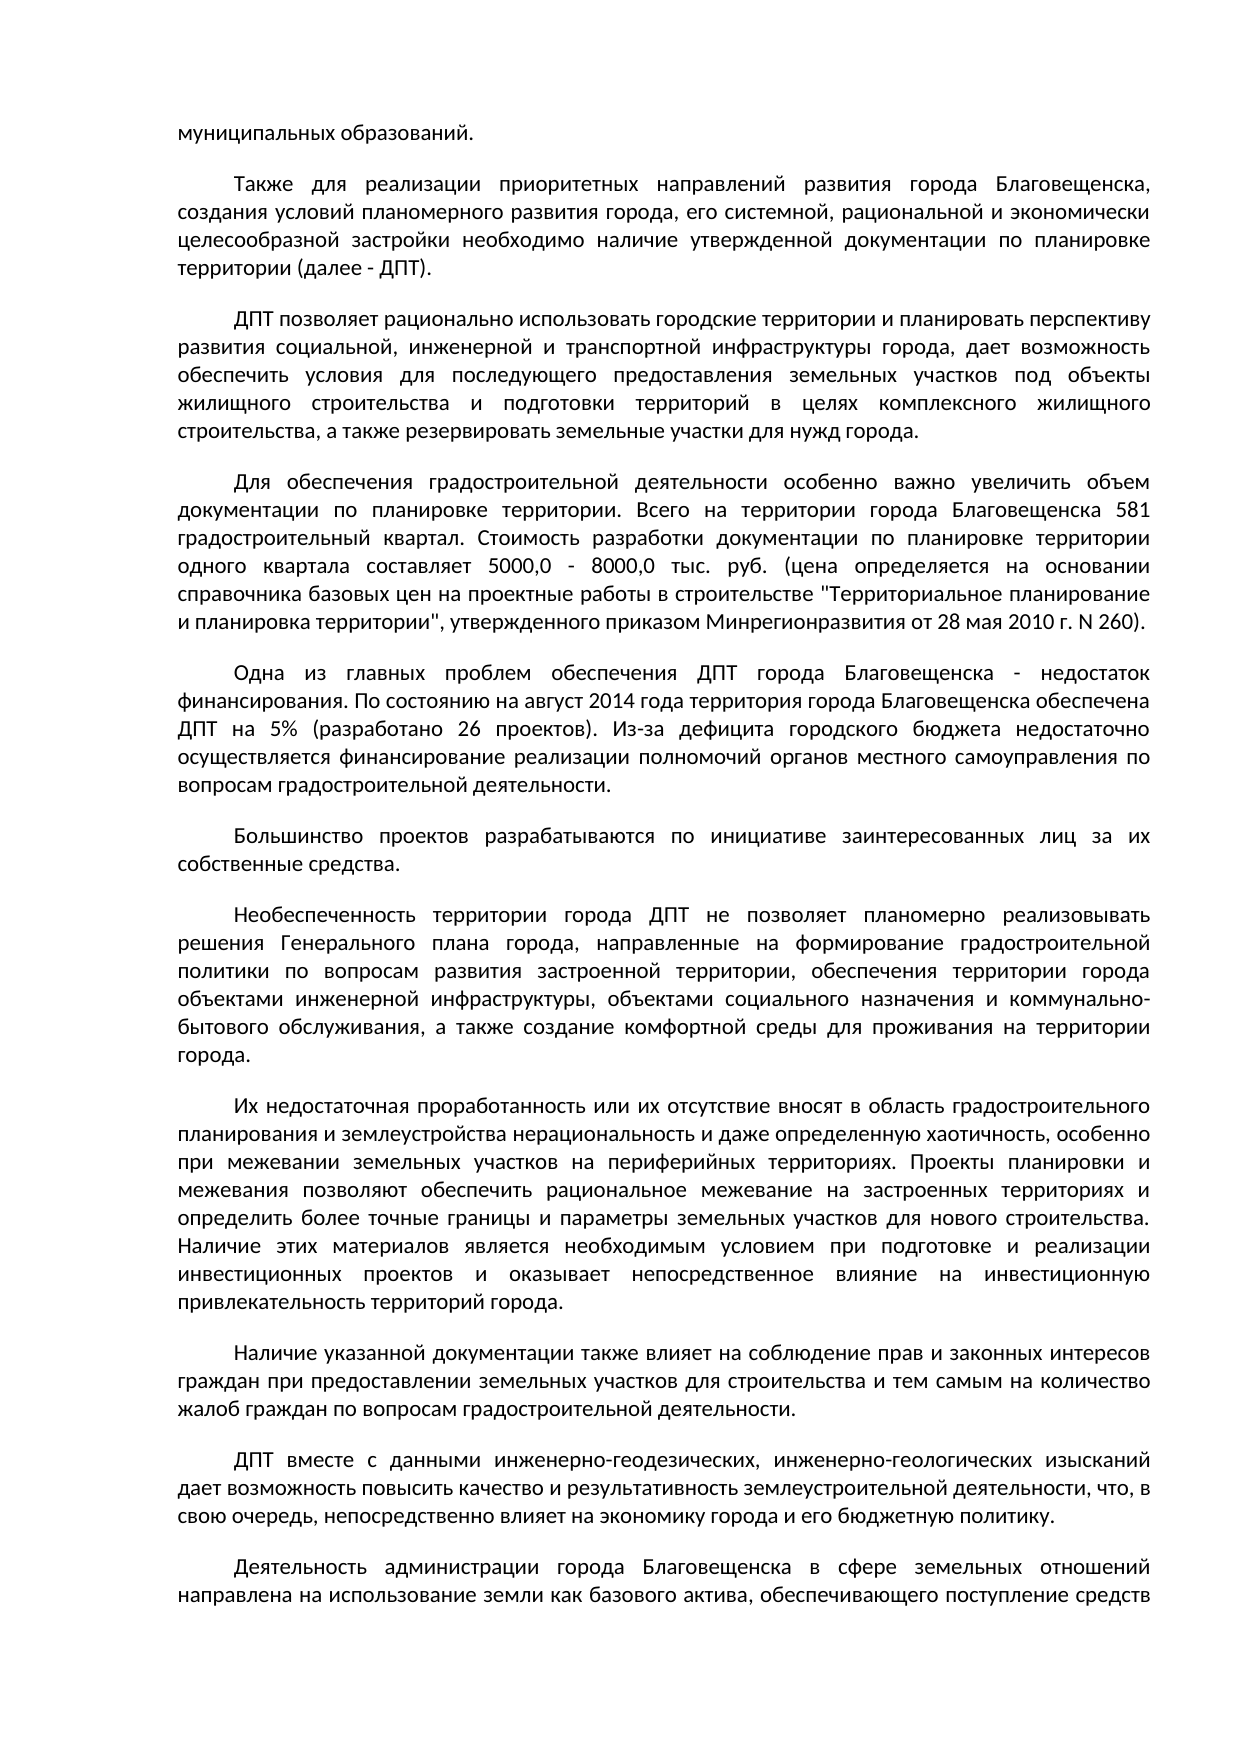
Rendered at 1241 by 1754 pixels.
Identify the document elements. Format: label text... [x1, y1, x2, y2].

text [177, 1552, 1152, 1608]
text ДПТ вместе с данными инженерно-геодезических, инженерно-геологических изысканий дает возможность повысить качество и результативность землеустроительной деятельности, что, в свою очередь, непосредственно влияет на экономику города и его бюджетную политику. [177, 1445, 1152, 1529]
text Наличие указанной документации также влияет на соблюдение прав и законных интересов граждан при предоставлении земельных участков для строительства и тем самым на количество жалоб граждан по вопросам градостроительной деятельности. [177, 1338, 1152, 1422]
text Одна из главных проблем обеспечения ДПТ города Благовещенска - недостаток финансирования. По состоянию на август 2014 года территория города Благовещенска обеспечена ДПТ на 5% (разработано 26 проектов). Из-за дефицита городского бюджета недостаточно осуществляется финансирование реализации полномочий органов местного самоуправления по вопросам градостроительной деятельности. [177, 658, 1152, 798]
text Также для реализации приоритетных направлений развития города Благовещенска, создания условий планомерного развития города, его системной, рациональной и экономически целесообразной застройки необходимо наличие утвержденной документации по планировке территории (далее - ДПТ). [177, 169, 1152, 281]
text Их недостаточная проработанность или их отсутствие вносят в область градостроительного планирования и землеустройства нерациональность и даже определенную хаотичность, особенно при межевании земельных участков на периферийных территориях. Проекты планировки и межевания позволяют обеспечить рациональное межевание на застроенных территориях и определить более точные границы и параметры земельных участков для нового строительства. Наличие этих материалов является необходимым условием при подготовке и реализации инвестиционных проектов и оказывает непосредственное влияние на инвестиционную привлекательность территорий города. [177, 1091, 1152, 1315]
text Необеспеченность территории города ДПТ не позволяет планомерно реализовывать решения Генерального плана города, направленные на формирование градостроительной политики по вопросам развития застроенной территории, обеспечения территории города объектами инженерной инфраструктуры, объектами социального назначения и коммунально-бытового обслуживания, а также создание комфортной среды для проживания на территории города. [177, 900, 1152, 1068]
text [177, 118, 1152, 146]
text ДПТ позволяет рационально использовать городские территории и планировать перспективу развития социальной, инженерной и транспортной инфраструктуры города, дает возможность обеспечить условия для последующего предоставления земельных участков под объекты жилищного строительства и подготовки территорий в целях комплексного жилищного строительства, а также резервировать земельные участки для нужд города. [177, 304, 1152, 444]
text Большинство проектов разрабатываются по инициативе заинтересованных лиц за их собственные средства. [177, 821, 1152, 877]
text Для обеспечения градостроительной деятельности особенно важно увеличить объем документации по планировке территории. Всего на территории города Благовещенска 581 градостроительный квартал. Стоимость разработки документации по планировке территории одного квартала составляет 5000,0 - 8000,0 тыс. руб. (цена определяется на основании справочника базовых цен на проектные работы в строительстве "Территориальное планирование и планировка территории", утвержденного приказом Минрегионразвития от 28 мая 2010 г. N 260). [177, 467, 1152, 635]
